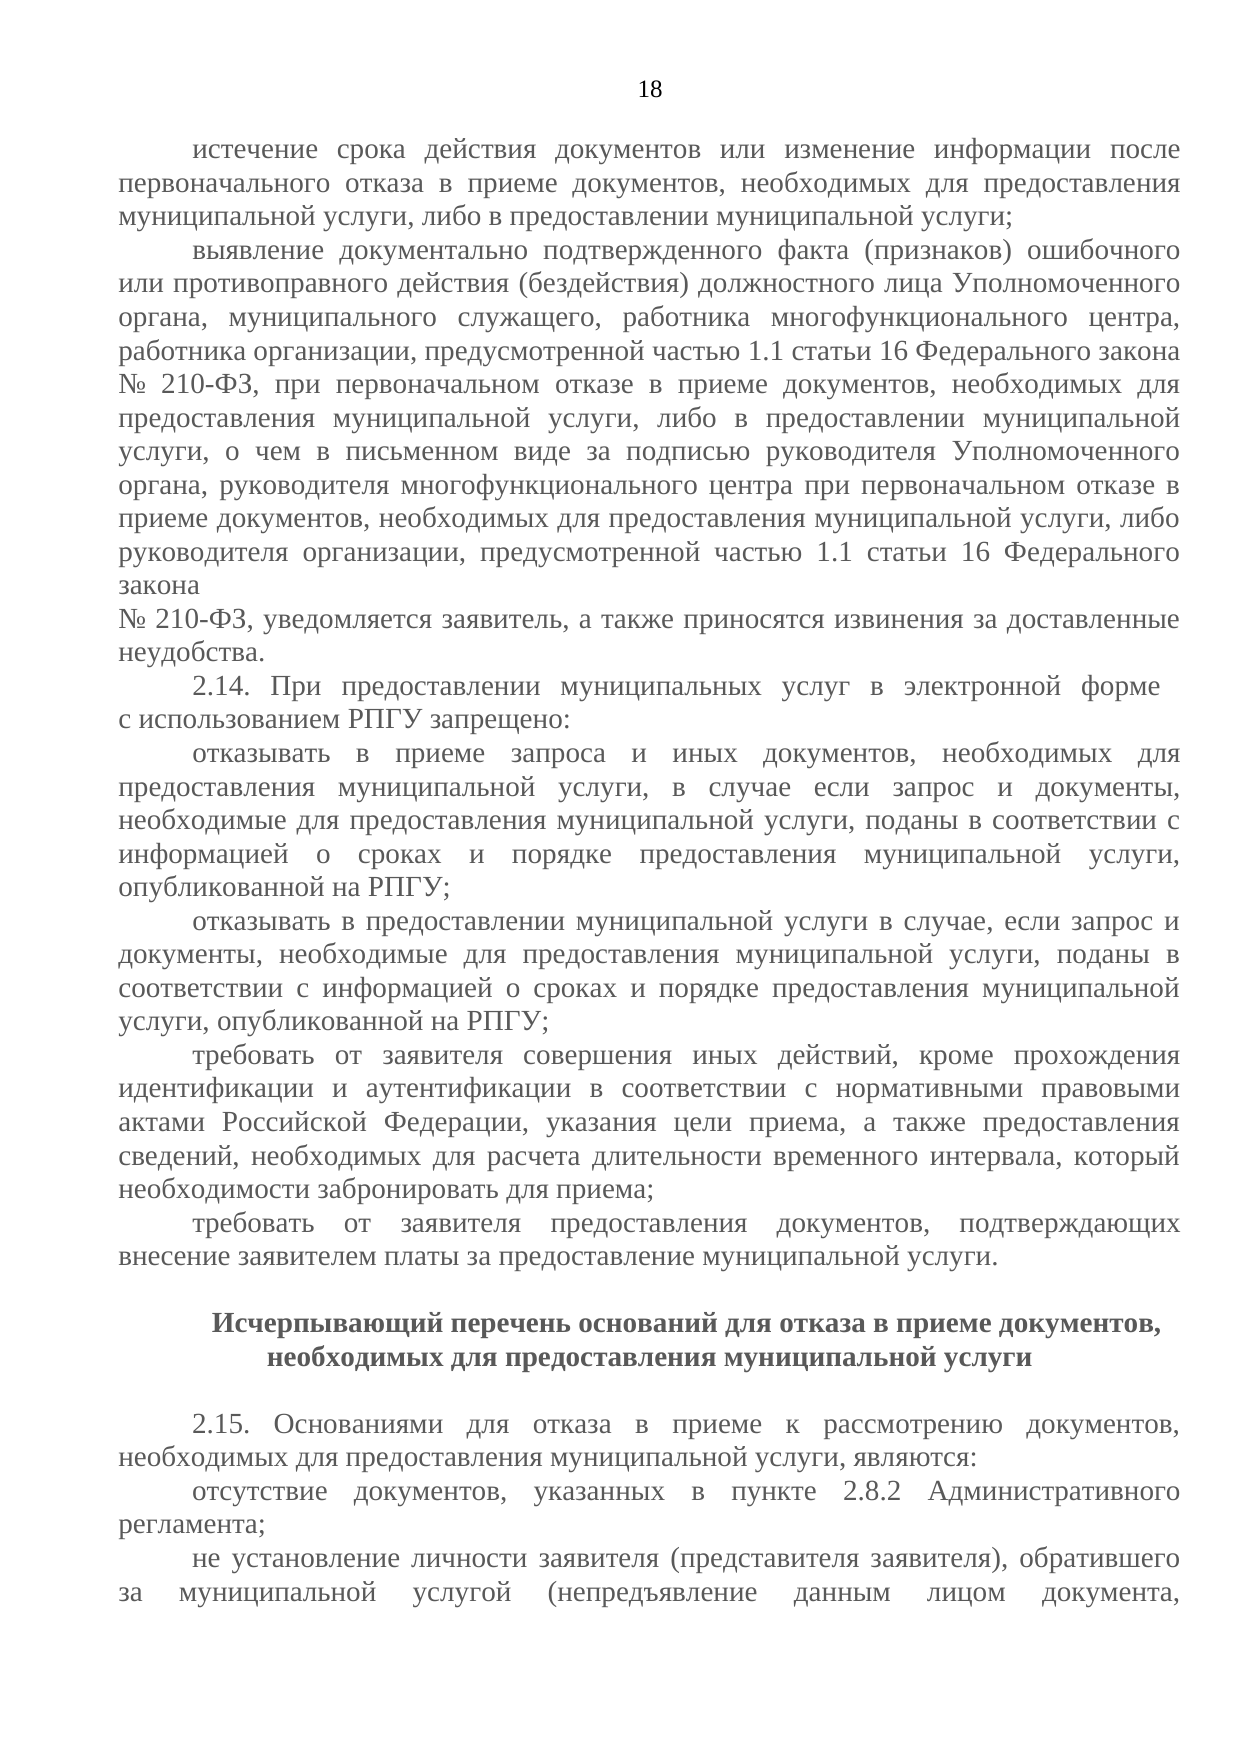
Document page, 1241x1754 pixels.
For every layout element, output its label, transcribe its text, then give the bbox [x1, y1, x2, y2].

text 2.15. Основаниями для отказа в приеме к рассмотрению документов, необходимых для предоставления муниципальной услуги, являются: [118, 1406, 1181, 1473]
text выявление документально подтвержденного факта (признаков) ошибочного или противоправного действия (бездействия) должностного лица Уполномоченного органа, муниципального служащего, работника многофункционального центра, работника организации, предусмотренной частью 1.1 статьи 16 Федерального закона № 210-ФЗ, при первоначальном отказе в приеме документов, необходимых для предоставления муниципальной услуги, либо в предоставлении муниципальной услуги, о чем в письменном виде за подписью руководителя Уполномоченного органа, руководителя многофункционального центра при первоначальном отказе в приеме документов, необходимых для предоставления муниципальной услуги, либо руководителя организации, предусмотренной частью 1.1 статьи 16 Федерального закона № 210-ФЗ, уведомляется заявитель, а также приносятся извинения за доставленные неудобства. [118, 232, 1181, 668]
text отсутствие документов, указанных в пункте 2.8.2 Административного регламента; [118, 1473, 1181, 1540]
text отказывать в предоставлении муниципальной услуги в случае, если запрос и документы, необходимые для предоставления муниципальной услуги, поданы в соответствии с информацией о сроках и порядке предоставления муниципальной услуги, опубликованной на РПГУ; [118, 903, 1181, 1037]
text Исчерпывающий перечень оснований для отказа в приеме документов, необходимых для предоставления муниципальной услуги [118, 1305, 1181, 1372]
text отказывать в приеме запроса и иных документов, необходимых для предоставления муниципальной услуги, в случае если запрос и документы, необходимые для предоставления муниципальной услуги, поданы в соответствии с информацией о сроках и порядке предоставления муниципальной услуги, опубликованной на РПГУ; [118, 735, 1181, 903]
text истечение срока действия документов или изменение информации после первоначального отказа в приеме документов, необходимых для предоставления муниципальной услуги, либо в предоставлении муниципальной услуги; [118, 131, 1181, 232]
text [118, 1540, 1181, 1607]
text 2.14. При предоставлении муниципальных услуг в электронной форме с использованием РПГУ запрещено: [118, 668, 1181, 735]
text требовать от заявителя предоставления документов, подтверждающих внесение заявителем платы за предоставление муниципальной услуги. [118, 1205, 1181, 1272]
text требовать от заявителя совершения иных действий, кроме прохождения идентификации и аутентификации в соответствии с нормативными правовыми актами Российской Федерации, указания цели приема, а также предоставления сведений, необходимых для расчета длительности временного интервала, который необходимости забронировать для приема; [118, 1037, 1181, 1205]
